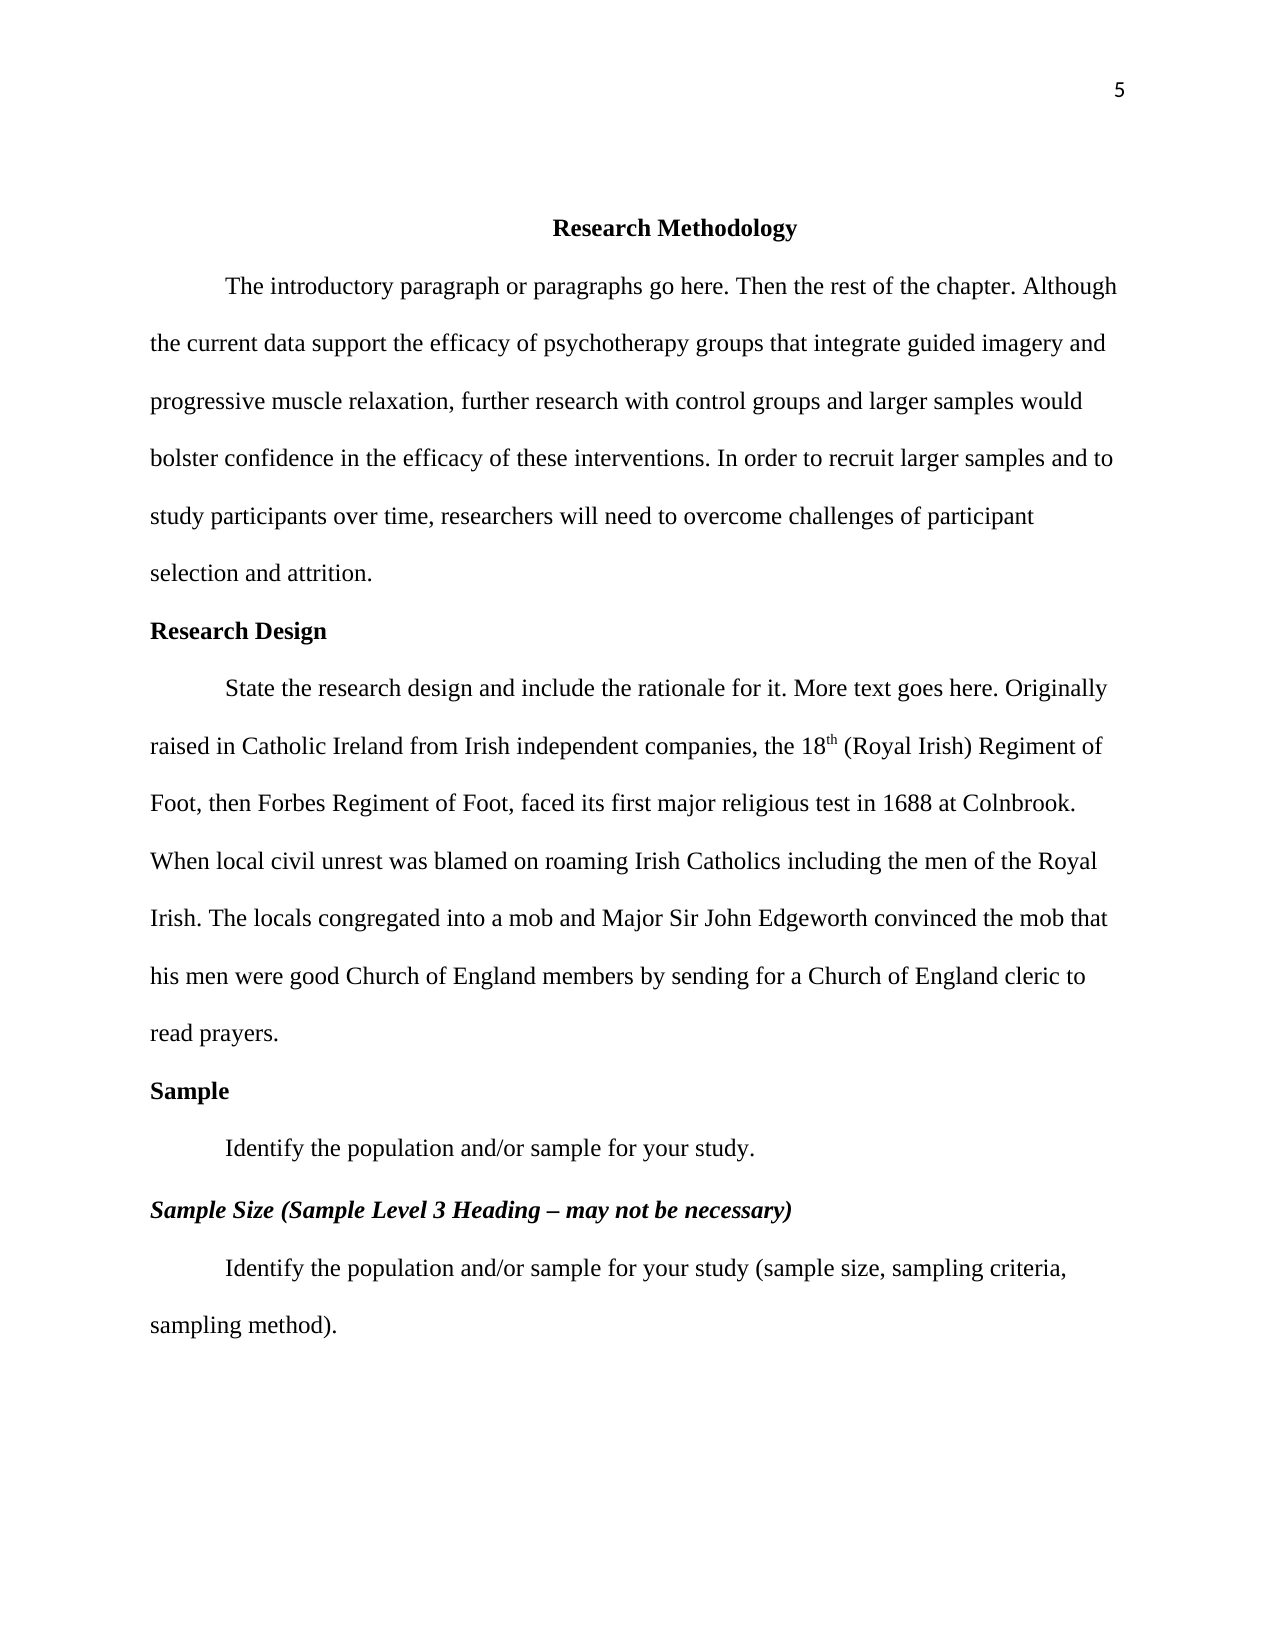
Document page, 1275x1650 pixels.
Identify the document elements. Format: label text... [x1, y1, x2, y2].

subtitle Sample [150, 1076, 1125, 1105]
subtitle Research Design [150, 616, 1125, 645]
text State the research design and include the rationale for it. More text goes here. Originally raised in Catholic Ireland from Irish independent companies, the 18th (Royal Irish) Regiment of Foot, then Forbes Regiment of Foot, faced its first major religious test in 1688 at Colnbrook. When local civil unrest was blamed on roaming Irish Catholics including the men of the Royal Irish. The locals congregated into a mob and Major Sir John Edgeworth convinced the mob that his men were good Church of England members by sending for a Church of England cleric to read prayers. [150, 673, 1125, 1047]
subtitle Sample Size (Sample Level 3 Heading – may not be necessary) [150, 1195, 1125, 1224]
text Identify the population and/or sample for your study. [150, 1133, 1125, 1162]
subtitle Research Methodology [150, 213, 1125, 242]
text The introductory paragraph or paragraphs go here. Then the rest of the chapter. Although the current data support the efficacy of psychotherapy groups that integrate guided imagery and progressive muscle relaxation, further research with control groups and larger samples would bolster confidence in the efficacy of these interventions. In order to recruit larger samples and to study participants over time, researchers will need to overcome challenges of participant selection and attrition. [150, 271, 1125, 587]
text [150, 1253, 1125, 1339]
